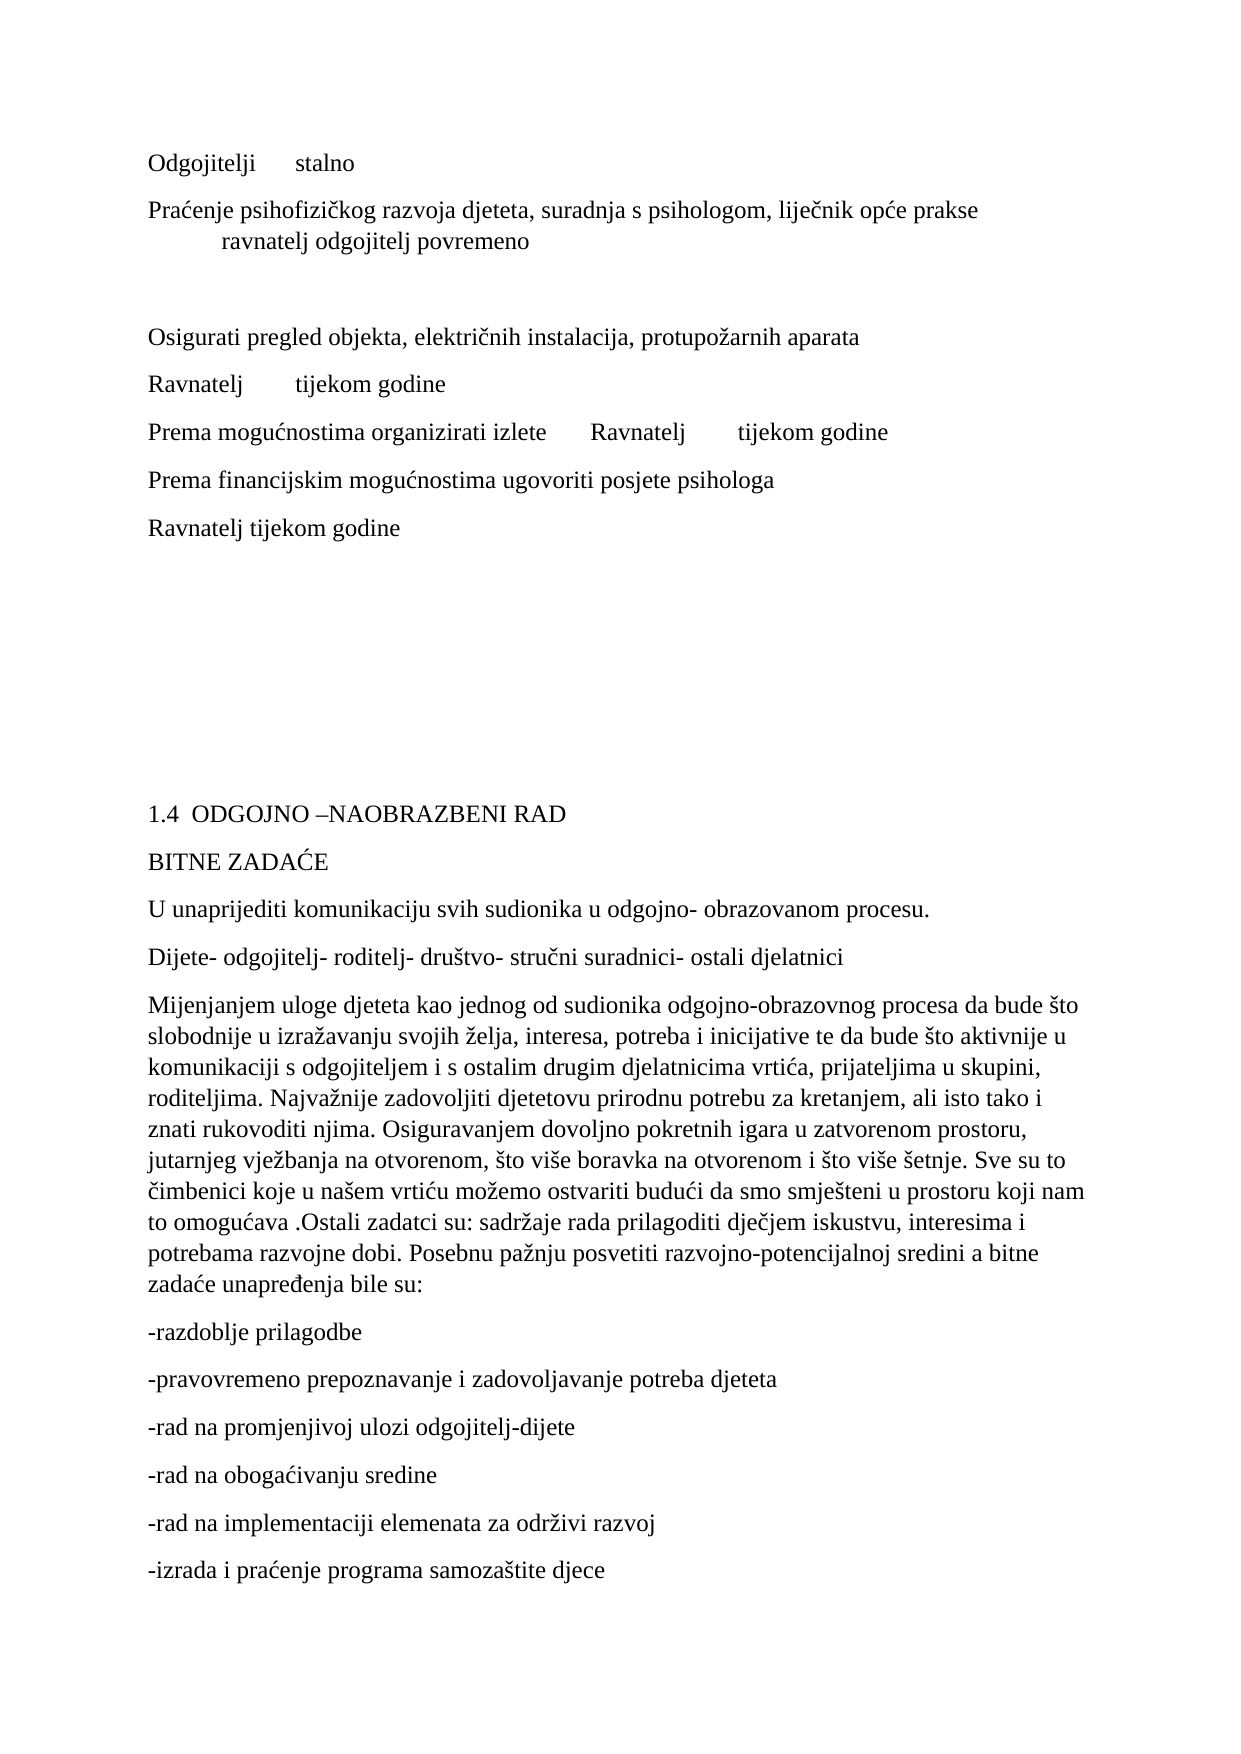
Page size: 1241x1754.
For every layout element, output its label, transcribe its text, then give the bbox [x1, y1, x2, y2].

text Mijenjanjem uloge djeteta kao jednog od sudionika odgojno-obrazovnog procesa da bude što slobodnije u izražavanju svojih želja, interesa, potreba i inicijative te da bude što aktivnije u komunikaciji s odgojiteljem i s ostalim drugim djelatnicima vrtića, prijateljima u skupini, roditeljima. Najvažnije zadovoljiti djetetovu prirodnu potrebu za kretanjem, ali isto tako i znati rukovoditi njima. Osiguravanjem dovoljno pokretnih igara u zatvorenom prostoru, jutarnjeg vježbanja na otvorenom, što više boravka na otvorenom i što više šetnje. Sve su to čimbenici koje u našem vrtiću možemo ostvariti budući da smo smješteni u prostoru koji nam to omogućava .Ostali zadatci su: sadržaje rada prilagoditi dječjem iskustvu, interesima i potrebama razvojne dobi. Posebnu pažnju posvetiti razvojno-potencijalnoj sredini a bitne zadaće unapređenja bile su: [148, 990, 1093, 1298]
text Dijete- odgojitelj- roditelj- društvo- stručni suradnici- ostali djelatnici [148, 942, 1093, 971]
text 1.4 ODGOJNO –NAOBRAZBENI RAD [148, 799, 1093, 828]
text Praćenje psihofizičkog razvoja djeteta, suradnja s psihologom, liječnik opće prakse ravnatelj odgojitelj povremeno [148, 195, 1093, 255]
text -rad na obogaćivanju sredine [148, 1460, 1093, 1489]
text Osigurati pregled objekta, električnih instalacija, protupožarnih aparata [148, 322, 1093, 351]
text -razdoblje prilagodbe [148, 1317, 1093, 1346]
text -rad na implementaciji elemenata za održivi razvoj [148, 1508, 1093, 1536]
text U unaprijediti komunikaciju svih sudionika u odgojno- obrazovanom procesu. [148, 894, 1093, 923]
text Ravnatelj tijekom godine [148, 369, 1093, 398]
text -izrada i praćenje programa samozaštite djece [148, 1555, 1093, 1584]
text -rad na promjenjivoj ulozi odgojitelj-dijete [148, 1412, 1093, 1441]
text -pravovremeno prepoznavanje i zadovoljavanje potreba djeteta [148, 1364, 1093, 1393]
text BITNE ZADAĆE [148, 847, 1093, 875]
text Ravnatelj tijekom godine [148, 513, 1093, 541]
text Prema financijskim mogućnostima ugovoriti posjete psihologa [148, 465, 1093, 494]
text Prema mogućnostima organizirati izlete Ravnatelj tijekom godine [148, 417, 1093, 446]
text Odgojitelji stalno [148, 148, 1093, 176]
